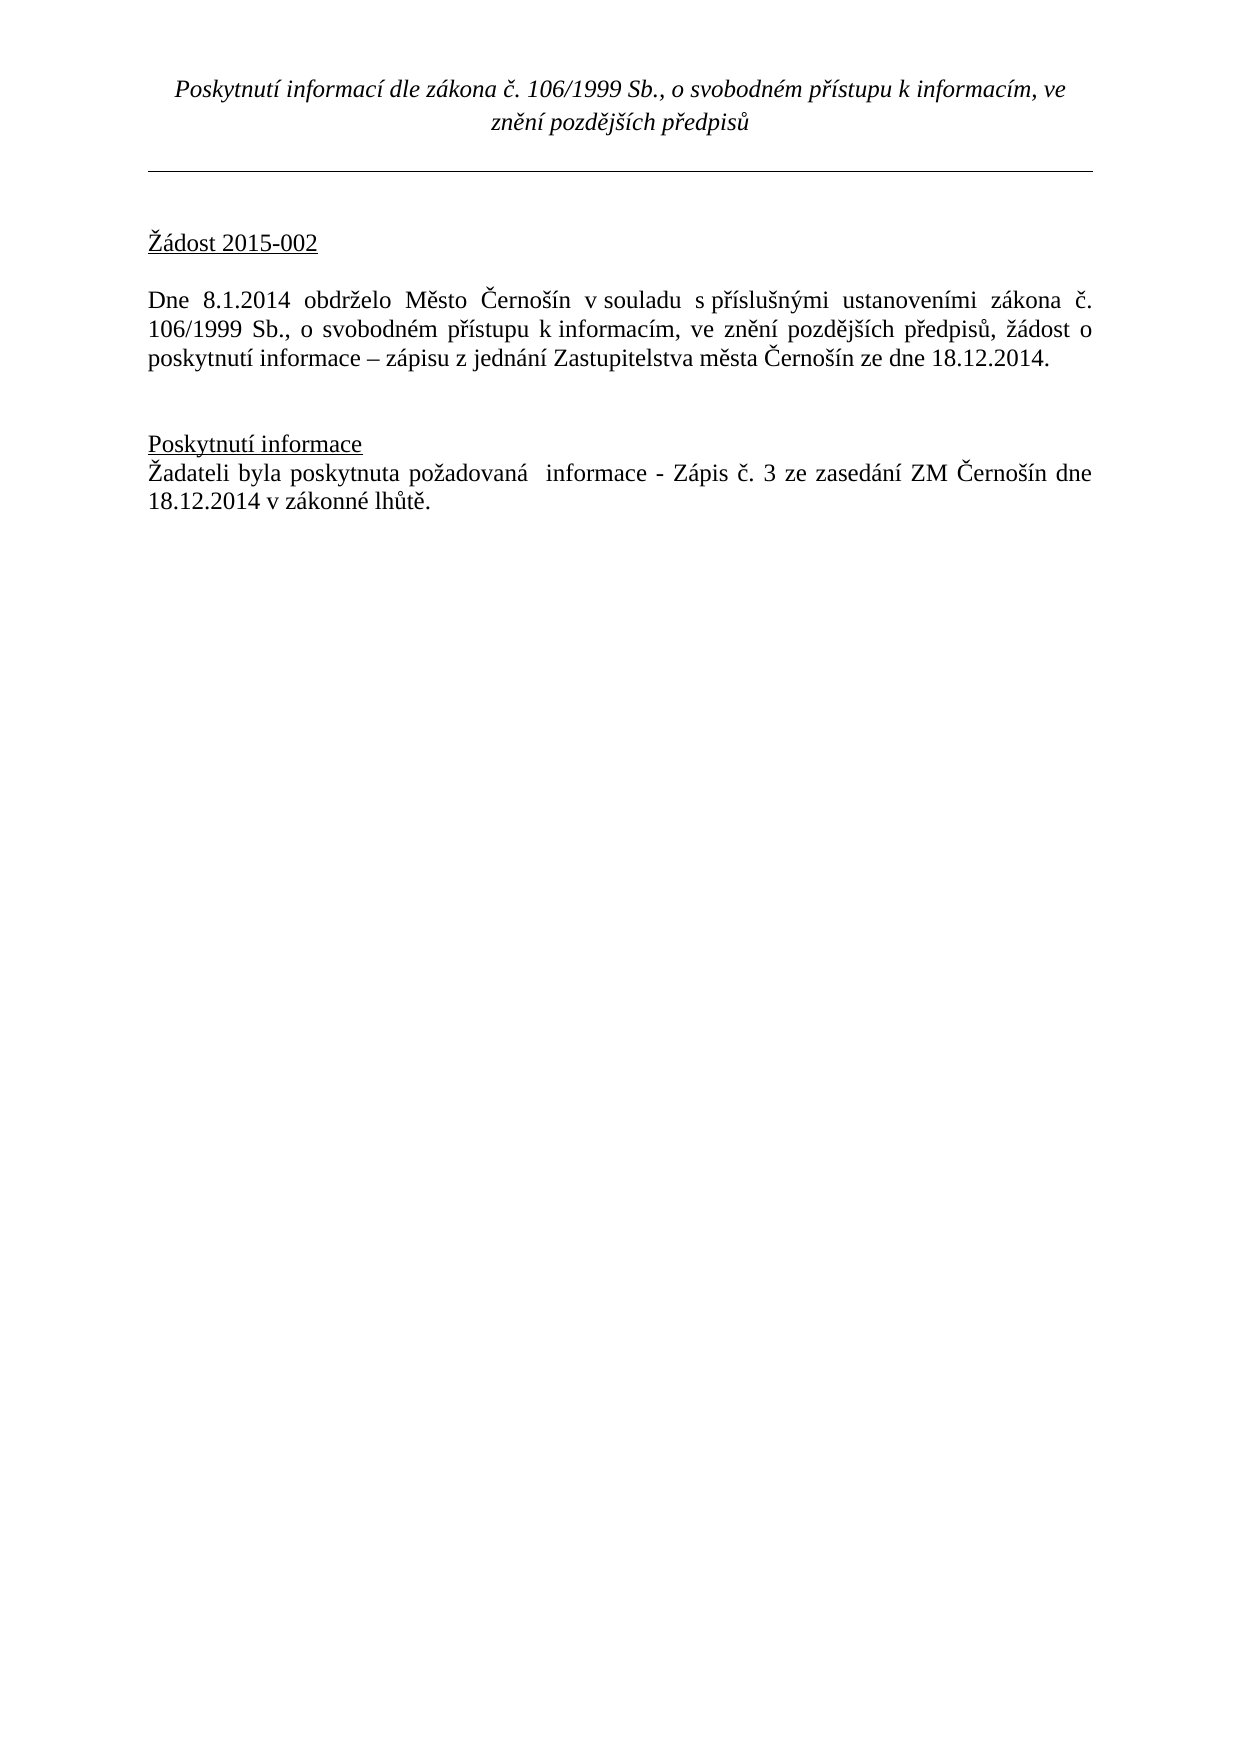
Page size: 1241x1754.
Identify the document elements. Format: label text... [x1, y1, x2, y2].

text Dne 8.1.2014 obdrželo Město Černošín v souladu s příslušnými ustanoveními zákona č. 106/1999 Sb., o svobodném přístupu k informacím, ve znění pozdějších předpisů, žádost o poskytnutí informace – zápisu z jednání Zastupitelstva města Černošín ze dne 18.12.2014. [148, 285, 1093, 371]
text Žádost 2015-002 [148, 228, 1093, 256]
text Poskytnutí informace [148, 429, 1093, 458]
text Žadateli byla poskytnuta požadovaná informace - Zápis č. 3 ze zasedání ZM Černošín dne 18.12.2014 v zákonné lhůtě. [148, 458, 1093, 515]
